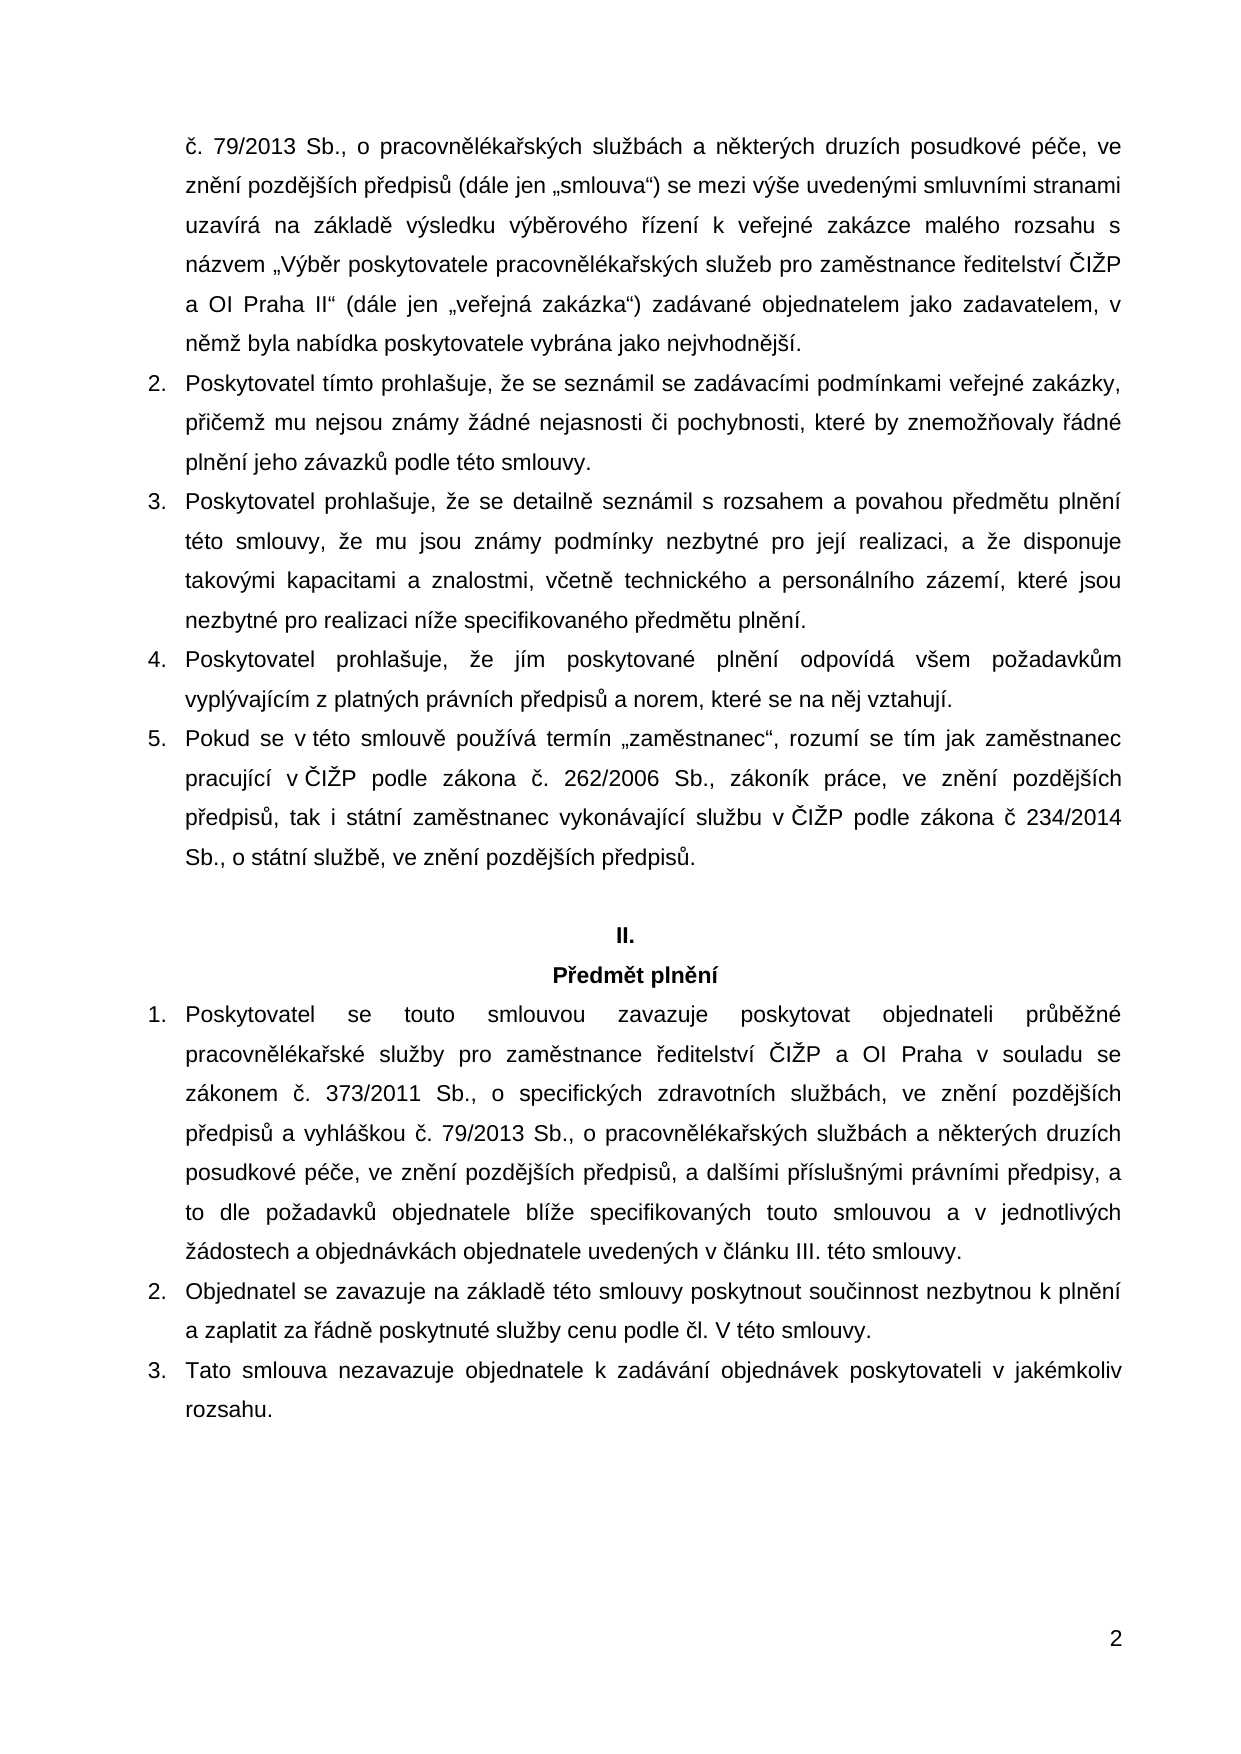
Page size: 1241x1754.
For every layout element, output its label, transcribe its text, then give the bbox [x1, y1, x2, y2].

list Tato smlouva nezavazuje objednatele k zadávání objednávek poskytovateli v jakémkoliv rozsahu. [148, 1357, 1122, 1423]
list Poskytovatel prohlašuje, že jím poskytované plnění odpovídá všem požadavkům vyplývajícím z platných právních předpisů a norem, které se na něj vztahují. [148, 646, 1122, 712]
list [148, 133, 1122, 357]
list Objednatel se zavazuje na základě této smlouvy poskytnout součinnost nezbytnou k plnění a zaplatit za řádně poskytnuté služby cenu podle čl. V této smlouvy. [148, 1278, 1122, 1344]
list Poskytovatel se touto smlouvou zavazuje poskytovat objednateli průběžné pracovnělékařské služby pro zaměstnance ředitelství ČIŽP a OI Praha v souladu se zákonem č. 373/2011 Sb., o specifických zdravotních službách, ve znění pozdějších předpisů a vyhláškou č. 79/2013 Sb., o pracovnělékařských službách a některých druzích posudkové péče, ve znění pozdějších předpisů, a dalšími příslušnými právními předpisy, a to dle požadavků objednatele blíže specifikovaných touto smlouvou a v jednotlivých žádostech a objednávkách objednatele uvedených v článku III. této smlouvy. [148, 1001, 1122, 1265]
list Poskytovatel tímto prohlašuje, že se seznámil se zadávacími podmínkami veřejné zakázky, přičemž mu nejsou známy žádné nejasnosti či pochybnosti, které by znemožňovaly řádné plnění jeho závazků podle této smlouvy. [148, 370, 1122, 475]
list Poskytovatel prohlašuje, že se detailně seznámil s rozsahem a povahou předmětu plnění této smlouvy, že mu jsou známy podmínky nezbytné pro její realizaci, a že disponuje takovými kapacitami a znalostmi, včetně technického a personálního zázemí, které jsou nezbytné pro realizaci níže specifikovaného předmětu plnění. [148, 488, 1122, 633]
subtitle Předmět plnění [148, 962, 1122, 988]
list Pokud se v této smlouvě používá termín „zaměstnanec“, rozumí se tím jak zaměstnanec pracující v ČIŽP podle zákona č. 262/2006 Sb., zákoník práce, ve znění pozdějších předpisů, tak i státní zaměstnanec vykonávající službu v ČIŽP podle zákona č 234/2014 Sb., o státní službě, ve znění pozdějších předpisů. [148, 725, 1122, 870]
